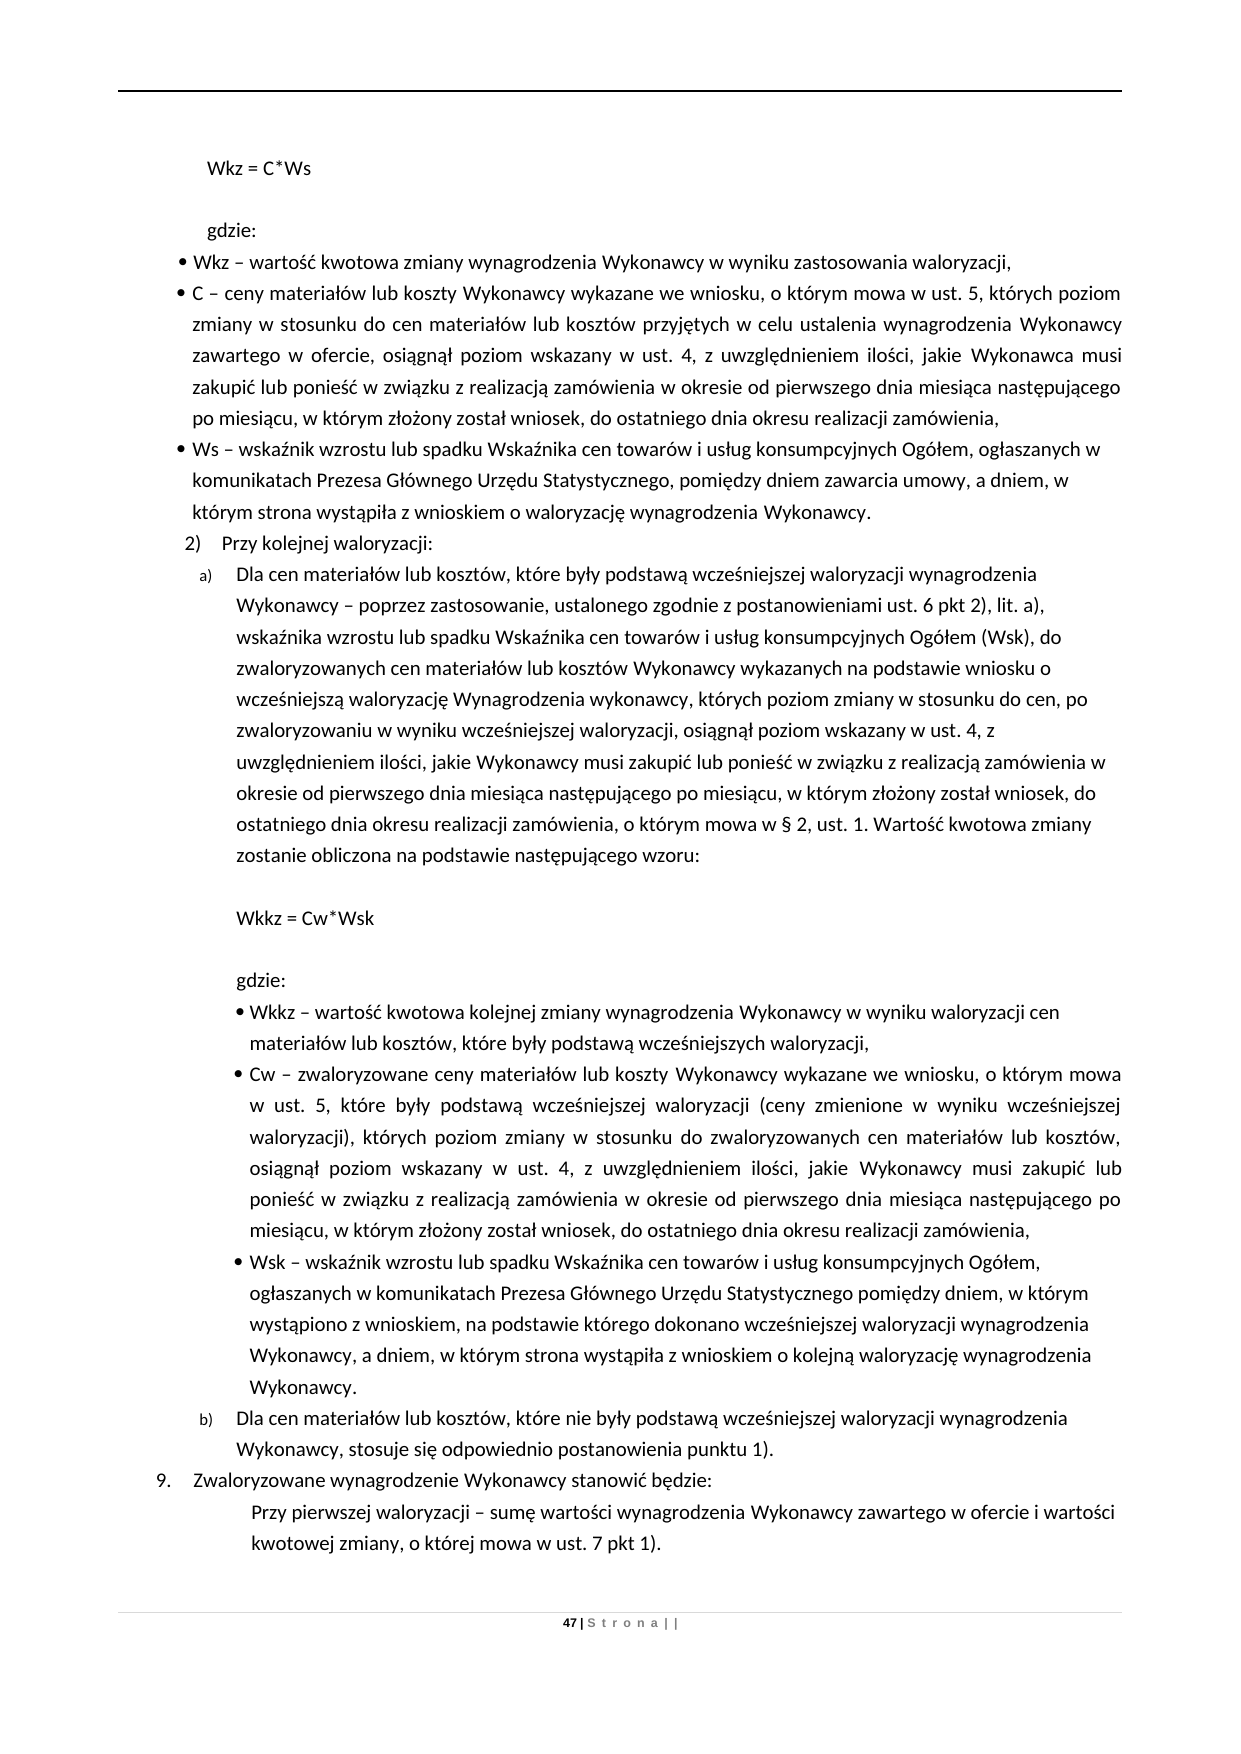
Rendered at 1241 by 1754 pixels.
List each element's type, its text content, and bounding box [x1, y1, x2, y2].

list Wkz = C*Ws gdzie: [207, 118, 1122, 243]
list Cw – zwaloryzowane ceny materiałów lub koszty Wykonawcy wykazane we wniosku, o którym mowa w ust. 5, które były podstawą wcześniejszej waloryzacji (ceny zmienione w wyniku wcześniejszej waloryzacji), których poziom zmiany w stosunku do zwaloryzowanych cen materiałów lub kosztów, osiągnął poziom wskazany w ust. 4, z uwzględnieniem ilości, jakie Wykonawcy musi zakupić lub ponieść w związku z realizacją zamówienia w okresie od pierwszego dnia miesiąca następującego po miesiącu, w którym złożony został wniosek, do ostatniego dnia okresu realizacji zamówienia, [234, 1056, 1122, 1243]
list Wkkz – wartość kwotowa kolejnej zmiany wynagrodzenia Wykonawcy w wyniku waloryzacji cen materiałów lub kosztów, które były podstawą wcześniejszych waloryzacji, [236, 993, 1122, 1056]
list Wsk – wskaźnik wzrostu lub spadku Wskaźnika cen towarów i usług konsumpcyjnych Ogółem, ogłaszanych w komunikatach Prezesa Głównego Urzędu Statystycznego pomiędzy dniem, w którym wystąpiono z wnioskiem, na podstawie którego dokonano wcześniejszej waloryzacji wynagrodzenia Wykonawcy, a dniem, w którym strona wystąpiła z wnioskiem o kolejną waloryzację wynagrodzenia Wykonawcy. [234, 1243, 1122, 1399]
list Dla cen materiałów lub kosztów, które nie były podstawą wcześniejszej waloryzacji wynagrodzenia Wykonawcy, stosuje się odpowiednio postanowienia punktu 1). [199, 1399, 1122, 1462]
list Ws – wskaźnik wzrostu lub spadku Wskaźnika cen towarów i usług konsumpcyjnych Ogółem, ogłaszanych w komunikatach Prezesa Głównego Urzędu Statystycznego, pomiędzy dniem zawarcia umowy, a dniem, w którym strona wystąpiła z wnioskiem o waloryzację wynagrodzenia Wykonawcy. [177, 431, 1122, 524]
list Zwaloryzowane wynagrodzenie Wykonawcy stanowić będzie: [156, 1462, 1122, 1493]
list Wkz – wartość kwotowa zmiany wynagrodzenia Wykonawcy w wyniku zastosowania waloryzacji, [179, 243, 1122, 274]
list Przy kolejnej waloryzacji: [184, 524, 1122, 556]
list Przy pierwszej waloryzacji – sumę wartości wynagrodzenia Wykonawcy zawartego w ofercie i wartości kwotowej zmiany, o której mowa w ust. 7 pkt 1). [214, 1493, 1122, 1556]
list C – ceny materiałów lub koszty Wykonawcy wykazane we wniosku, o którym mowa w ust. 5, których poziom zmiany w stosunku do cen materiałów lub kosztów przyjętych w celu ustalenia wynagrodzenia Wykonawcy zawartego w ofercie, osiągnął poziom wskazany w ust. 4, z uwzględnieniem ilości, jakie Wykonawca musi zakupić lub ponieść w związku z realizacją zamówienia w okresie od pierwszego dnia miesiąca następującego po miesiącu, w którym złożony został wniosek, do ostatniego dnia okresu realizacji zamówienia, [177, 274, 1122, 431]
list Dla cen materiałów lub kosztów, które były podstawą wcześniejszej waloryzacji wynagrodzenia Wykonawcy – poprzez zastosowanie, ustalonego zgodnie z postanowieniami ust. 6 pkt 2), lit. a), wskaźnika wzrostu lub spadku Wskaźnika cen towarów i usług konsumpcyjnych Ogółem (Wsk), do zwaloryzowanych cen materiałów lub kosztów Wykonawcy wykazanych na podstawie wniosku o wcześniejszą waloryzację Wynagrodzenia wykonawcy, których poziom zmiany w stosunku do cen, po zwaloryzowaniu w wyniku wcześniejszej waloryzacji, osiągnął poziom wskazany w ust. 4, z uwzględnieniem ilości, jakie Wykonawcy musi zakupić lub ponieść w związku z realizacją zamówienia w okresie od pierwszego dnia miesiąca następującego po miesiącu, w którym złożony został wniosek, do ostatniego dnia okresu realizacji zamówienia, o którym mowa w § 2, ust. 1. Wartość kwotowa zmiany zostanie obliczona na podstawie następującego wzoru: Wkkz = Cw*Wsk gdzie: [199, 556, 1122, 993]
